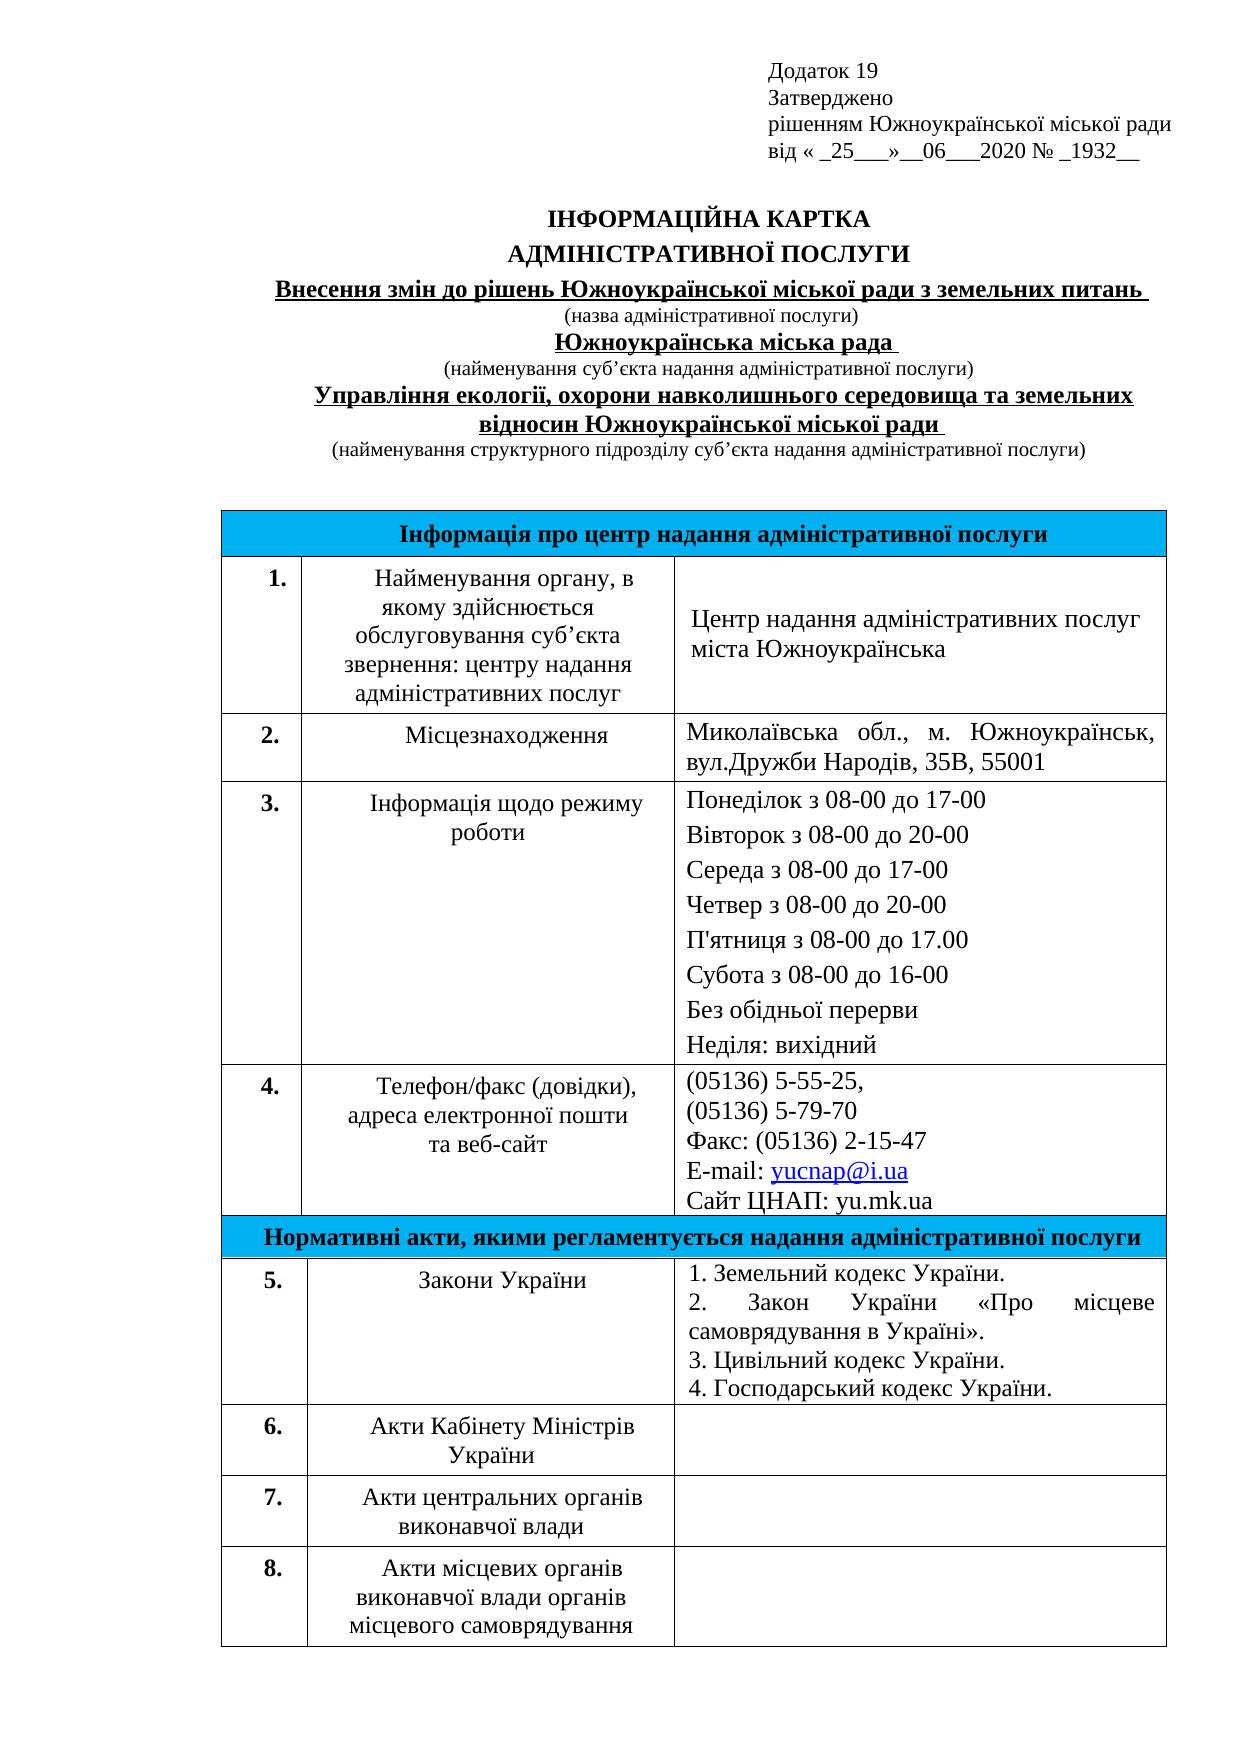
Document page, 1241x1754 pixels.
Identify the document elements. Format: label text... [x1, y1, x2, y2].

table_cell 5. [222, 1259, 307, 1404]
table_cell Миколаївська обл., м. Южноукраїнськ, вул.Дружби Народів, 35В, 55001 [675, 714, 1166, 781]
table_cell Нормативні акти, якими регламентується надання адміністративної послуги [222, 1216, 1166, 1257]
table_cell 7. [222, 1476, 307, 1546]
table_header Інформація про центр надання адміністративної послуги [222, 511, 1166, 556]
table_cell 1. [222, 557, 301, 713]
text Южноукраїнська міська рада [236, 327, 1181, 356]
table_cell 4. [222, 1065, 301, 1215]
table_cell [675, 1547, 1166, 1646]
table_cell Найменування органу, в якому здійснюється обслуговування суб’єкта звернення: центру надання адміністративних послуг [302, 557, 674, 713]
table_cell 2. [222, 714, 301, 781]
table_cell Телефон/факс (довідки), адреса електронної пошти та веб-сайт [302, 1065, 674, 1215]
text Внесення змін до рішень Южноукраїнської міської ради з земельних питань [236, 274, 1181, 303]
text від « _25___»__06___2020 № _1932__ [768, 137, 1181, 163]
table_cell [675, 1405, 1166, 1475]
table_cell [675, 1476, 1166, 1546]
table_cell Понеділок з 08-00 до 17-00 Вівторок з 08-00 до 20-00 Середа з 08-00 до 17-00 Четвер з 08-00 до 20-00 П'ятниця з 08-00 до 17.00 Субота з 08-00 до 16-00 Без обідньої перерви Неділя: вихідний [675, 782, 1166, 1064]
table_cell Центр надання адміністративних послуг міста Южноукраїнська [675, 557, 1166, 713]
table_cell Акти Кабінету Міністрів України [308, 1405, 674, 1475]
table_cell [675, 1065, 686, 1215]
table_cell 3. [222, 782, 301, 1064]
text Додаток 19 [768, 29, 1181, 84]
table_cell 8. [222, 1547, 307, 1646]
text Затверджено [768, 84, 1181, 110]
text АДМІНІСТРАТИВНОЇ ПОСЛУГИ [236, 239, 1181, 268]
text ІНФОРМАЦІЙНа КАРТКа [236, 204, 1181, 233]
text Управління екології, охорони навколишнього середовища та земельних відносин Южноукраїнської міської ради [236, 380, 1181, 437]
table_cell Інформація щодо режиму роботи [302, 782, 674, 1064]
table_cell Закони України [308, 1259, 674, 1404]
text рішенням Южноукраїнської міської ради [768, 110, 1181, 137]
text (найменування суб’єкта надання адміністративної послуги) [236, 356, 1181, 380]
table_cell Акти центральних органів виконавчої влади [308, 1476, 674, 1546]
table_cell 6. [222, 1405, 307, 1475]
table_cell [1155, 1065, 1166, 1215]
table_cell 1. Земельний кодекс України. 2. Закон України «Про місцеве самоврядування в Україні». 3. Цивільний кодекс України. 4. Господарський кодекс України. [675, 1259, 1166, 1404]
text (найменування структурного підрозділу суб’єкта надання адміністративної послуги) [236, 437, 1181, 461]
text (назва адміністративної послуги) [236, 303, 1181, 327]
table_cell Місцезнаходження [302, 714, 674, 781]
table_cell Акти місцевих органів виконавчої влади органів місцевого самоврядування [308, 1547, 674, 1646]
